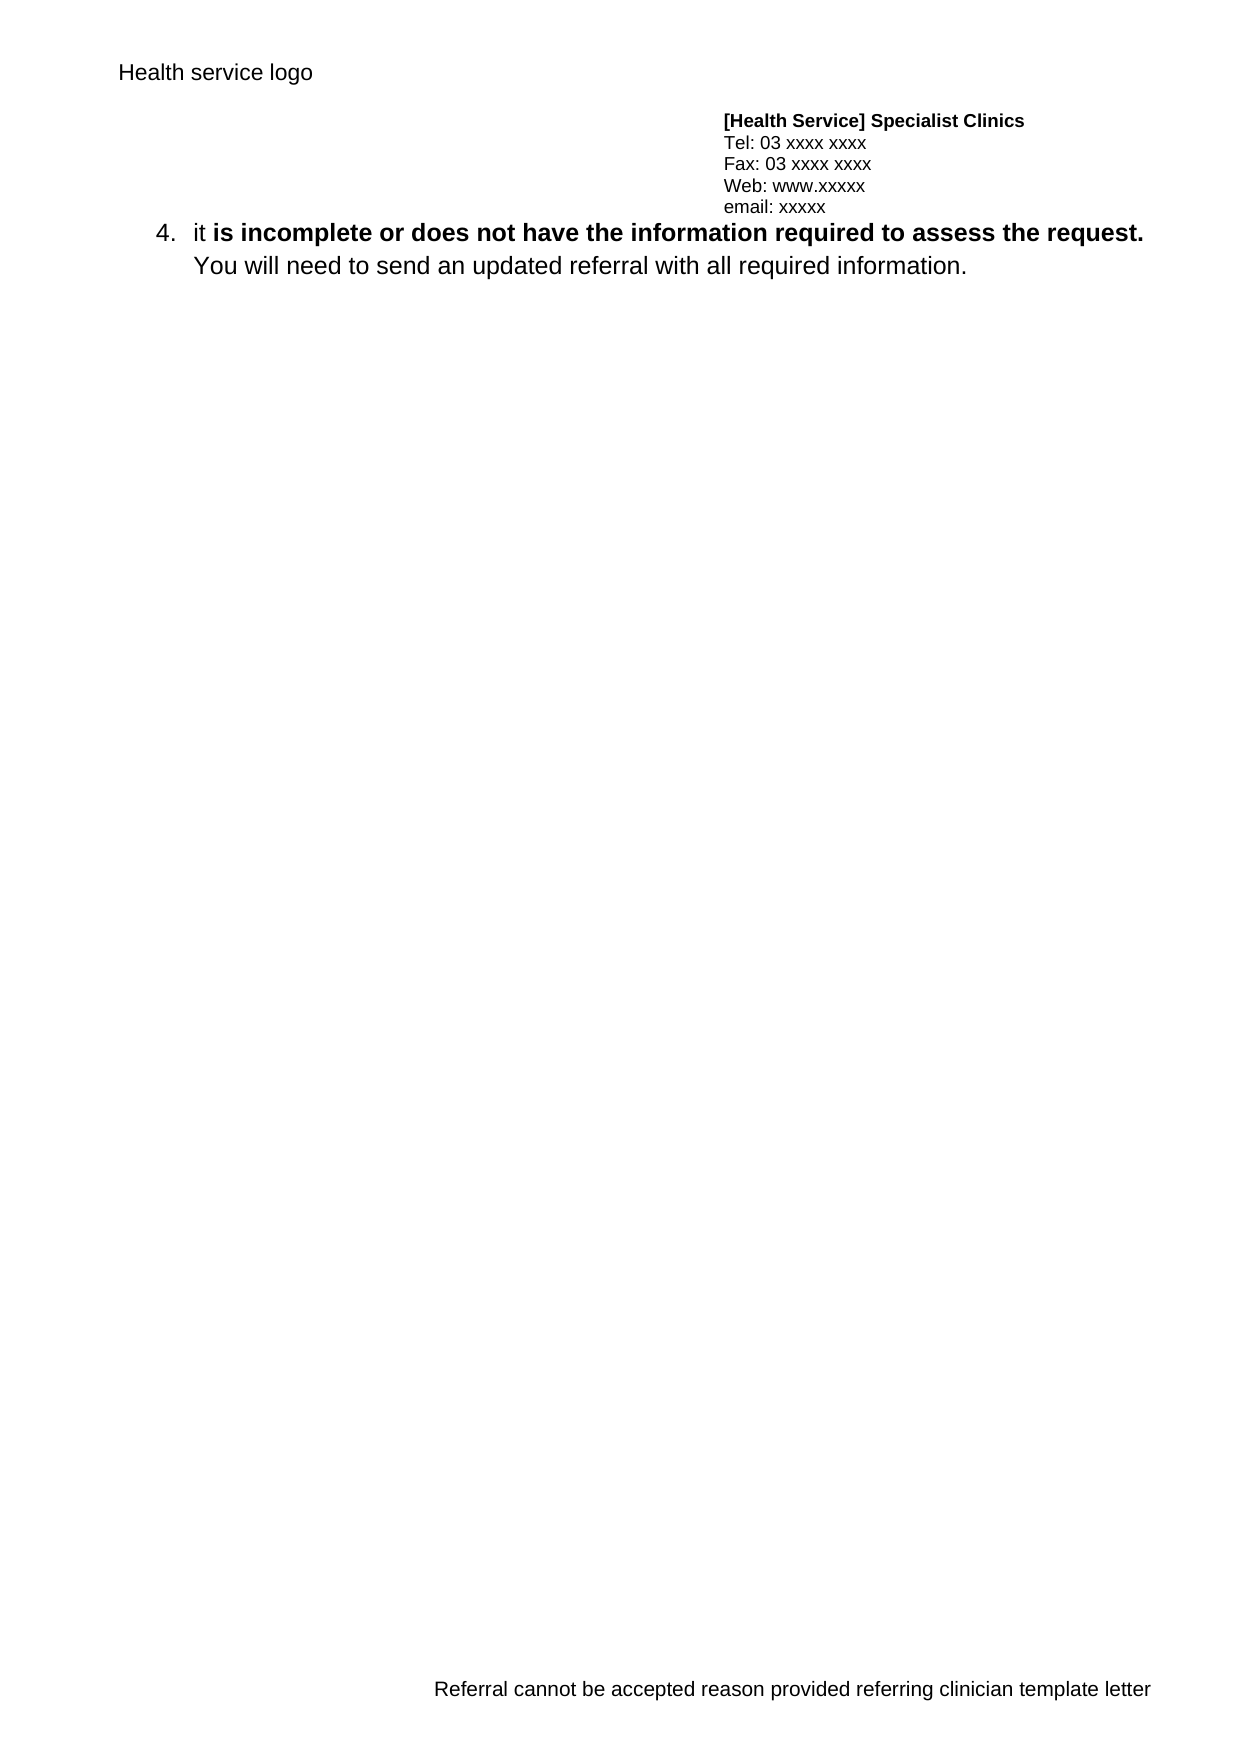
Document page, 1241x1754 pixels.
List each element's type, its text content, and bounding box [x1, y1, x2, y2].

list it is incomplete or does not have the information required to assess the request. You will need to send an updated referral with all required information. [156, 218, 1152, 280]
